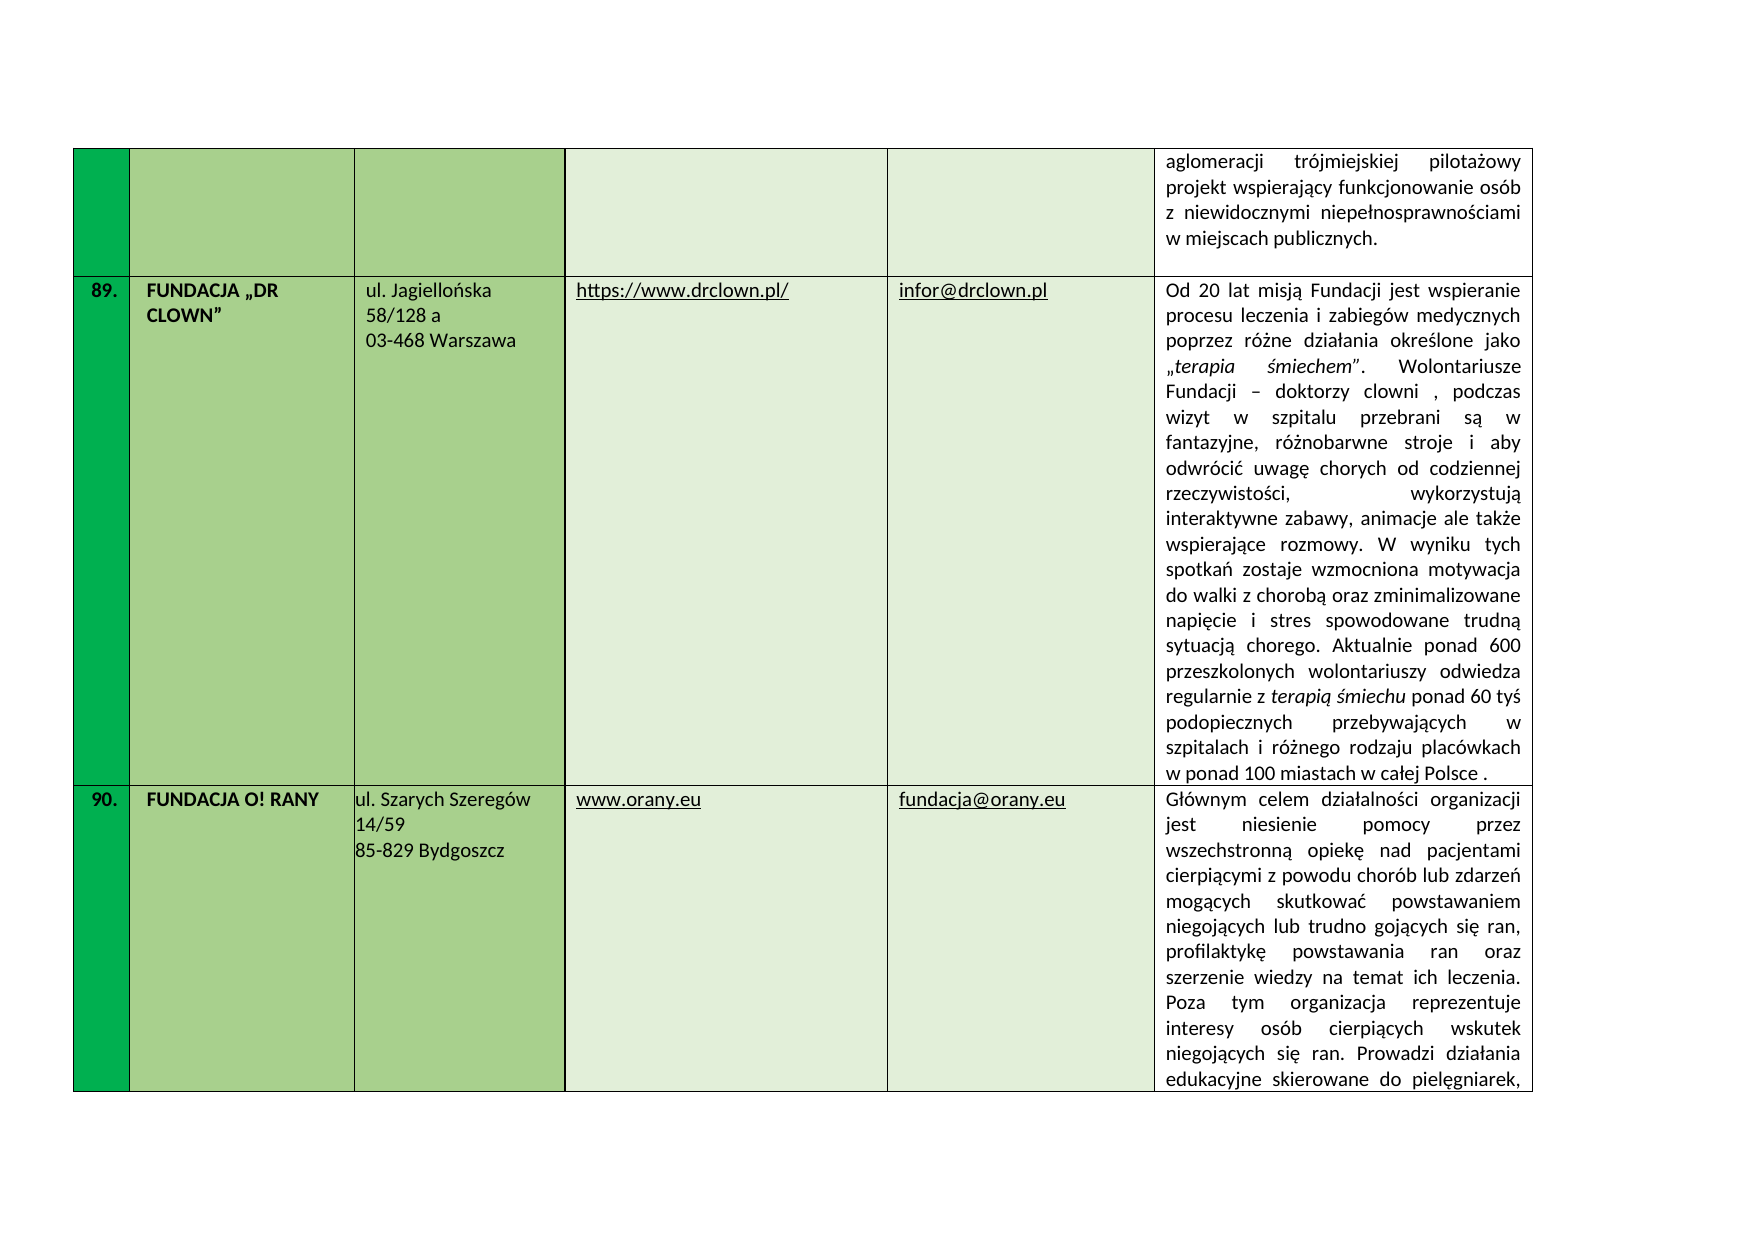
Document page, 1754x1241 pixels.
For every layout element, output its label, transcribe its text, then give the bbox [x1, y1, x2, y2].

table_cell FUNDACJA „DR CLOWN” [130, 277, 354, 785]
table_cell www.orany.eu [566, 786, 887, 1091]
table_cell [130, 149, 354, 276]
table_cell FUNDACJA O! RANY [130, 786, 354, 1091]
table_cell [888, 149, 1154, 276]
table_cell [1155, 149, 1532, 276]
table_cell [1155, 786, 1532, 1091]
table_cell ul. Jagiellońska 58/128 a 03-468 Warszawa [355, 277, 564, 785]
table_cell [566, 149, 887, 276]
table_cell infor@drclown.pl [888, 277, 1154, 785]
table_cell [74, 786, 129, 1091]
table_cell [74, 149, 129, 276]
table_cell Od 20 lat misją Fundacji jest wspieranie procesu leczenia i zabiegów medycznych poprzez różne działania określone jako „terapia śmiechem”. Wolontariusze Fundacji – doktorzy clowni , podczas wizyt w szpitalu przebrani są w fantazyjne, różnobarwne stroje i aby odwrócić uwagę chorych od codziennej rzeczywistości, wykorzystują interaktywne zabawy, animacje ale także wspierające rozmowy. W wyniku tych spotkań zostaje wzmocniona motywacja do walki z chorobą oraz zminimalizowane napięcie i stres spowodowane trudną sytuacją chorego. Aktualnie ponad 600 przeszkolonych wolontariuszy odwiedza regularnie z terapią śmiechu ponad 60 tyś podopiecznych przebywających w szpitalach i różnego rodzaju placówkach w ponad 100 miastach w całej Polsce . [1155, 277, 1532, 785]
table_cell fundacja@orany.eu [888, 786, 1154, 1091]
table_cell https://www.drclown.pl/ [566, 277, 887, 785]
table_cell [74, 277, 129, 785]
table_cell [355, 149, 564, 276]
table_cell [355, 786, 564, 1091]
